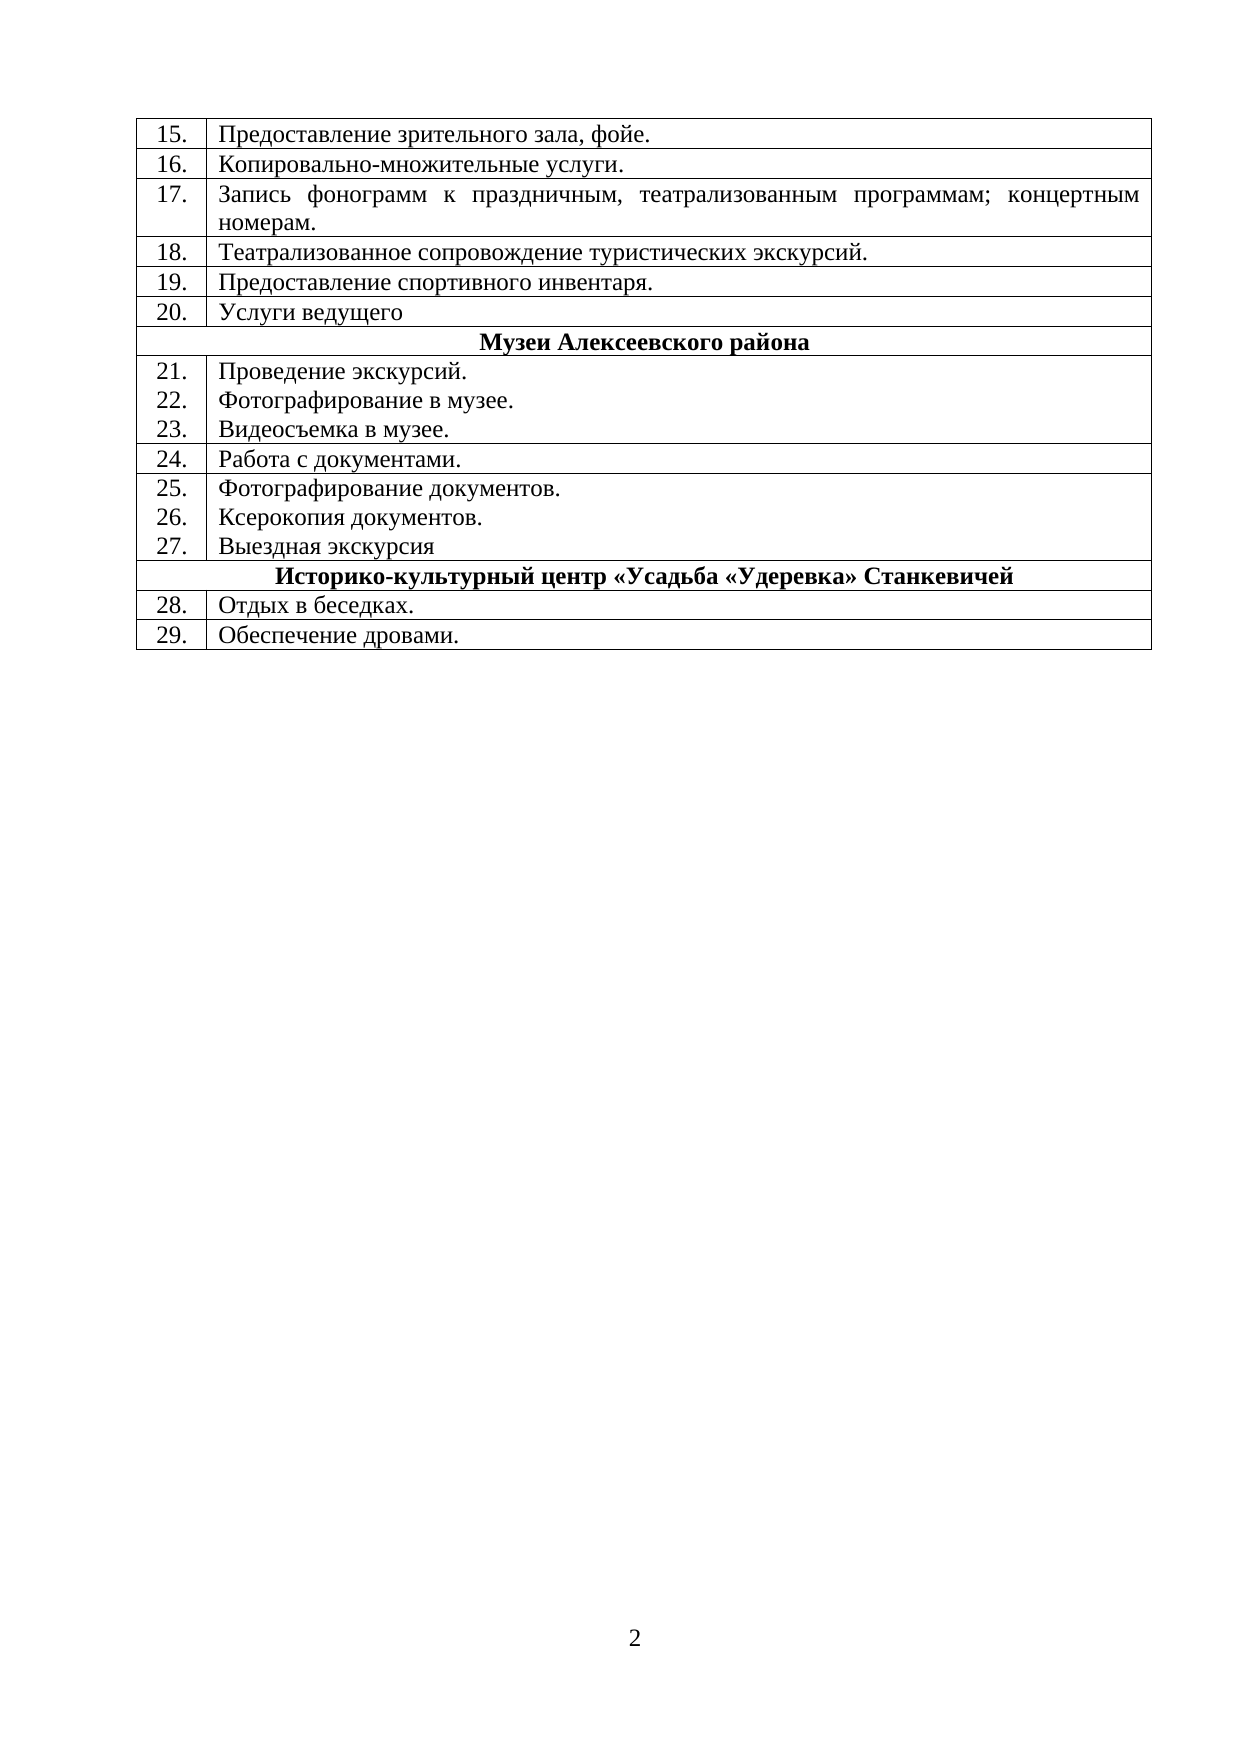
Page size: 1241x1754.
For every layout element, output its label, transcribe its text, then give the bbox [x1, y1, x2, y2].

table_cell 28. [137, 591, 206, 619]
table_cell Проведение экскурсий. Фотографирование в музее. Видеосъемка в музее. [207, 356, 1151, 443]
table_cell Театрализованное сопровождение туристических экскурсий. [207, 237, 1151, 266]
table_header Предоставление зрительного зала, фойе. [207, 119, 1151, 148]
table_cell 16. [137, 149, 206, 178]
table_cell 20. [137, 297, 206, 326]
table_cell Запись фонограмм к праздничным, театрализованным программам; концертным номерам. [207, 179, 1151, 236]
table_cell Музеи Алексеевского района [137, 327, 1151, 355]
table_cell 21. 22. 23. [137, 356, 206, 443]
table_cell 25. 26. 27. [137, 474, 206, 560]
table_cell 29. [137, 620, 206, 649]
table_cell Копировально-множительные услуги. [207, 149, 1151, 178]
table_cell Фотографирование документов. Ксерокопия документов. Выездная экскурсия [207, 474, 1151, 560]
table_cell Обеспечение дровами. [207, 620, 1151, 649]
table_cell 18. [137, 237, 206, 266]
table_header 15. [137, 119, 206, 148]
table_cell Работа с документами. [207, 444, 1151, 472]
table_cell 19. [137, 267, 206, 296]
table_cell Историко-культурный центр «Усадьба «Удеревка» Станкевичей [137, 561, 1151, 589]
table_cell 24. [137, 444, 206, 472]
table_cell 17. [137, 179, 206, 236]
table_cell Предоставление спортивного инвентаря. [207, 267, 1151, 296]
table_cell Услуги ведущего [207, 297, 1151, 326]
table_cell Отдых в беседках. [207, 591, 1151, 619]
